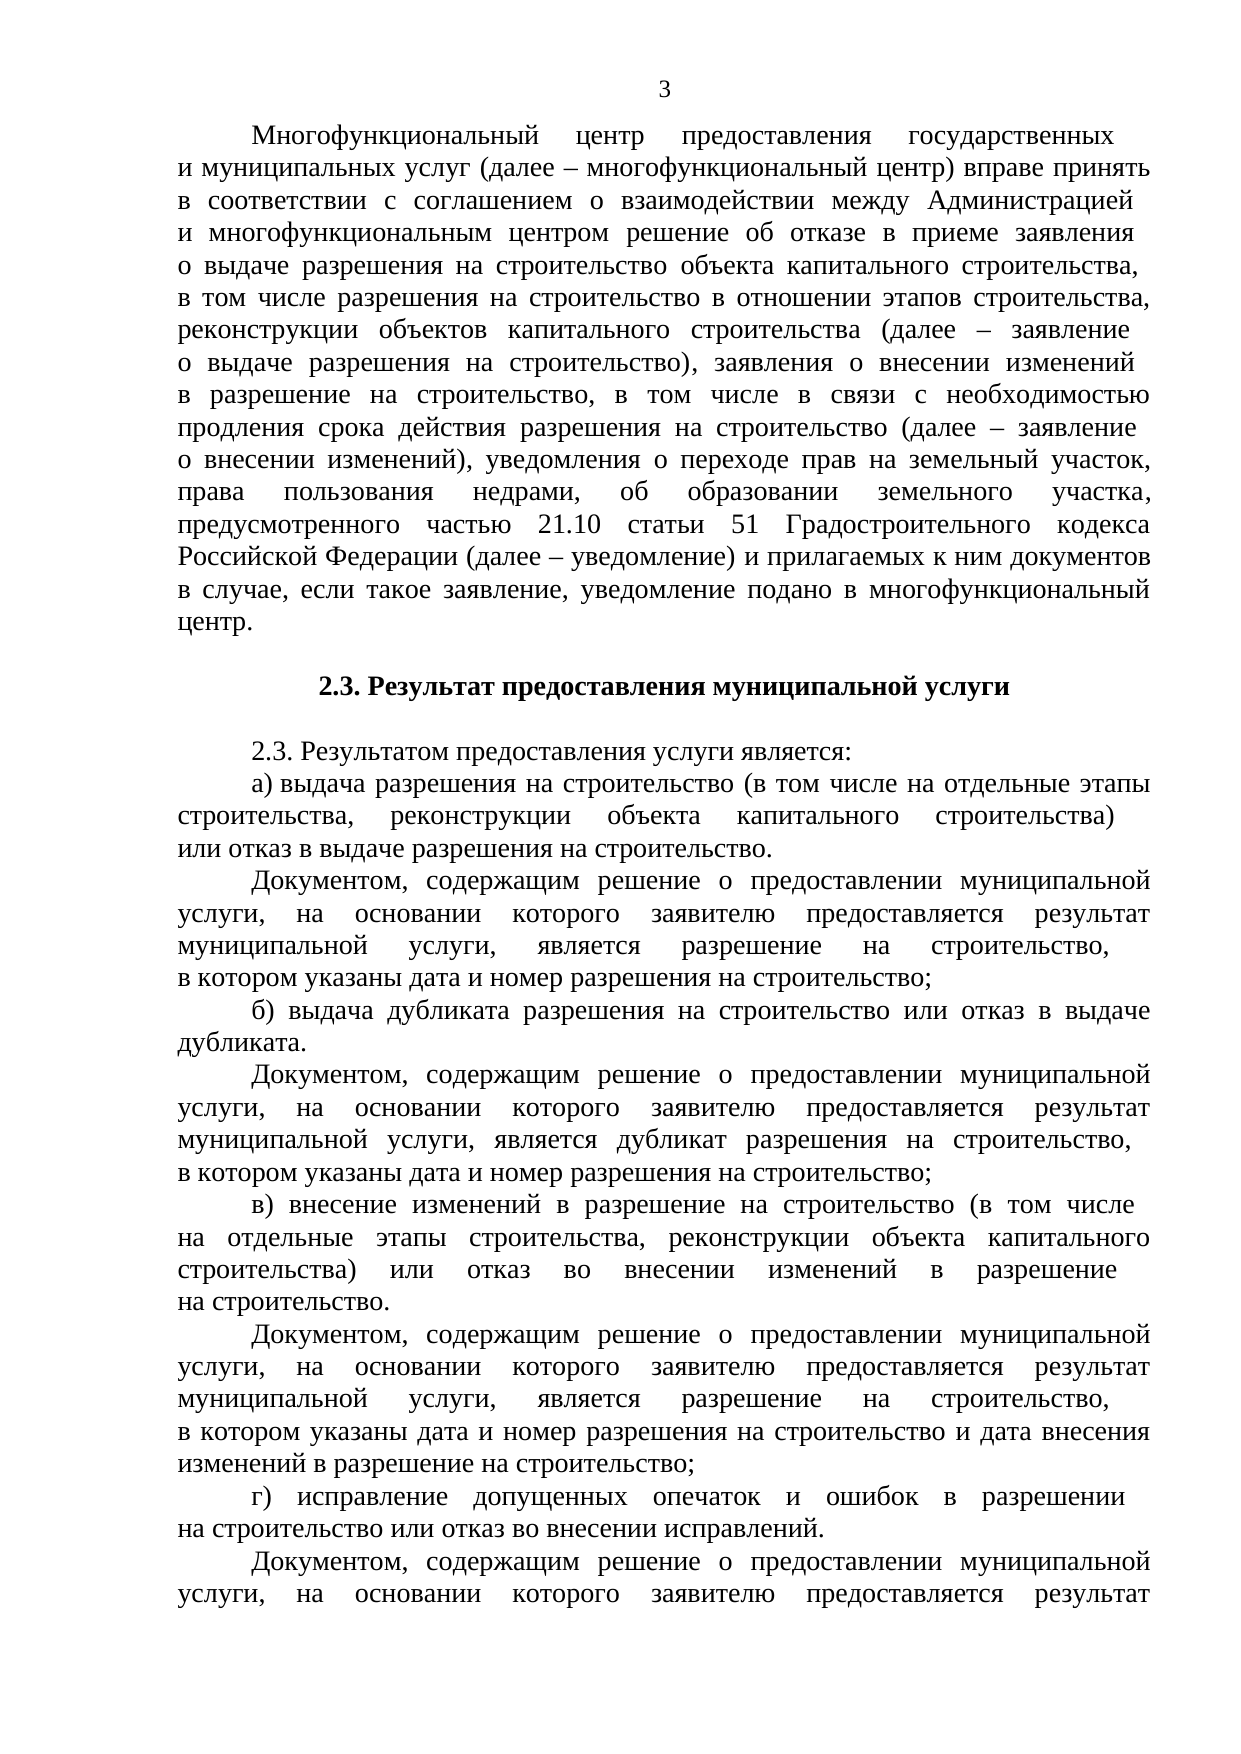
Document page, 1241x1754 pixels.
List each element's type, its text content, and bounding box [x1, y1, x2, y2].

text Документом, содержащим решение о предоставлении муниципальной услуги, на основании которого заявителю предоставляется результат муниципальной услуги, является разрешение на строительство, в котором указаны дата и номер разрешения на строительство; [177, 863, 1152, 993]
text 2.3. Результат предоставления муниципальной услуги [177, 669, 1152, 701]
text Многофункциональный центр предоставления государственных и муниципальных услуг (далее – многофункциональный центр) вправе принять в соответствии с соглашением о взаимодействии между Администрацией и многофункциональным центром решение об отказе в приеме заявления о выдаче разрешения на строительство объекта капитального строительства, в том числе разрешения на строительство в отношении этапов строительства, реконструкции объектов капитального строительства (далее – заявление о выдаче разрешения на строительство), заявления о внесении изменений в разрешение на строительство, в том числе в связи с необходимостью продления срока действия разрешения на строительство (далее – заявление о внесении изменений), уведомления о переходе прав на земельный участок, права пользования недрами, об образовании земельного участка, предусмотренного частью 21.10 статьи 51 Градостроительного кодекса Российской Федерации (далее – уведомление) и прилагаемых к ним документов в случае, если такое заявление, уведомление подано в многофункциональный центр. [177, 118, 1152, 636]
text 2.3. Результатом предоставления услуги является: [177, 734, 1152, 766]
text Документом, содержащим решение о предоставлении муниципальной услуги, на основании которого заявителю предоставляется результат муниципальной услуги, является разрешение на строительство, в котором указаны дата и номер разрешения на строительство и дата внесения изменений в разрешение на строительство; [177, 1317, 1152, 1479]
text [177, 1543, 1152, 1608]
text г) исправление допущенных опечаток и ошибок в разрешении на строительство или отказ во внесении исправлений. [177, 1479, 1152, 1543]
text в) внесение изменений в разрешение на строительство (в том числе на отдельные этапы строительства, реконструкции объекта капитального строительства) или отказ во внесении изменений в разрешение на строительство. [177, 1187, 1152, 1317]
text Документом, содержащим решение о предоставлении муниципальной услуги, на основании которого заявителю предоставляется результат муниципальной услуги, является дубликат разрешения на строительство, в котором указаны дата и номер разрешения на строительство; [177, 1058, 1152, 1187]
text б) выдача дубликата разрешения на строительство или отказ в выдаче дубликата. [177, 993, 1152, 1058]
text а) выдача разрешения на строительство (в том числе на отдельные этапы строительства, реконструкции объекта капитального строительства) или отказ в выдаче разрешения на строительство. [177, 766, 1152, 863]
